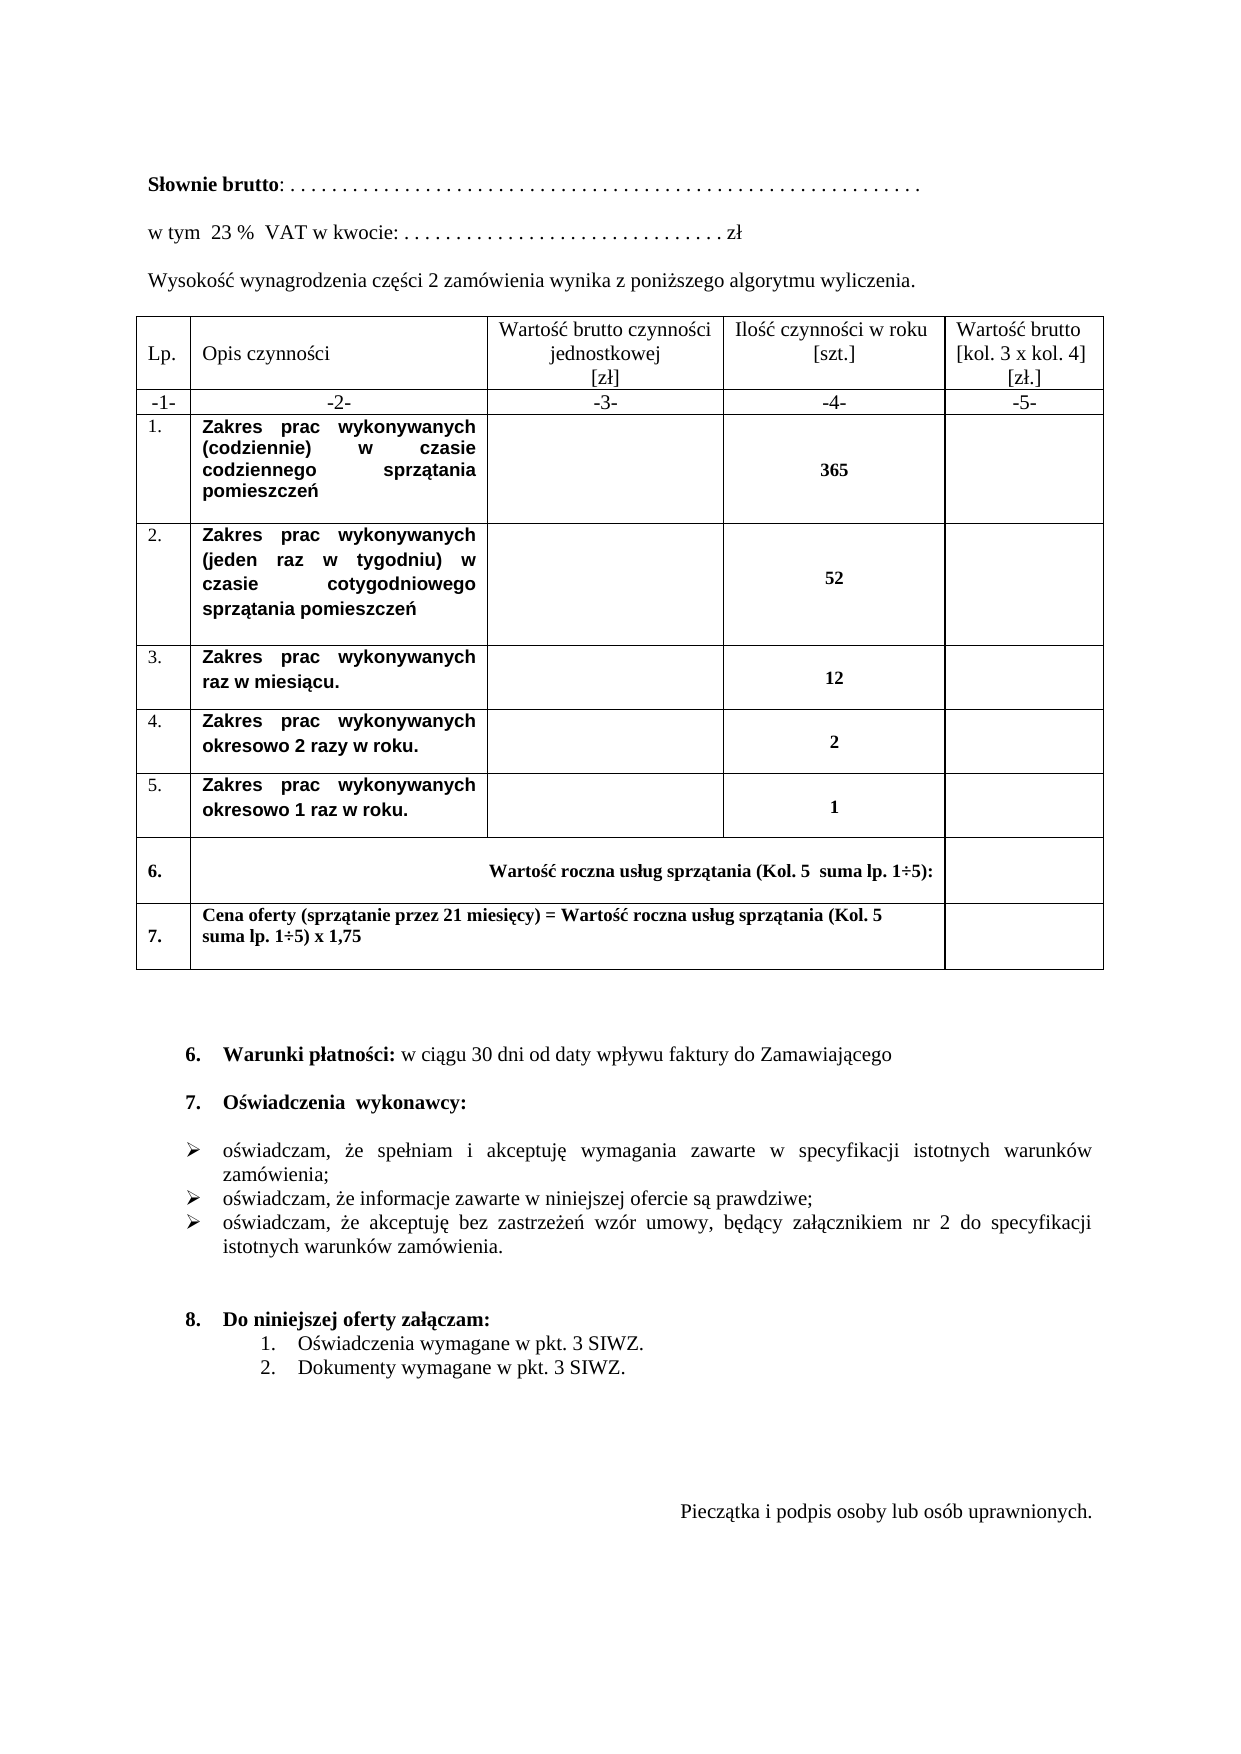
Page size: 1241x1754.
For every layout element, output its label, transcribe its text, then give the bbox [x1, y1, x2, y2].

text Wysokość wynagrodzenia części 2 zamówienia wynika z poniższego algorytmu wyliczenia. [148, 268, 1093, 292]
table_cell [946, 838, 1103, 903]
table_header Lp. [137, 317, 190, 389]
table_cell 1. [137, 415, 190, 522]
table_cell [946, 904, 1103, 968]
list Oświadczenia wykonawcy: [185, 1090, 1093, 1114]
table_cell [488, 524, 723, 644]
table_cell Cena oferty (sprzątanie przez 21 miesięcy) = Wartość roczna usług sprzątania (Kol. 5 suma lp. 1÷5) x 1,75 [191, 904, 944, 968]
table_cell [488, 415, 723, 522]
list Dokumenty wymagane w pkt. 3 SIWZ. [260, 1354, 1093, 1379]
table_cell [946, 415, 1103, 522]
list oświadczam, że spełniam i akceptuję wymagania zawarte w specyfikacji istotnych warunków zamówienia; [185, 1138, 1093, 1186]
list Oświadczenia wymagane w pkt. 3 SIWZ. [260, 1331, 1093, 1354]
table_cell Wartość roczna usług sprzątania (Kol. 5 suma lp. 1÷5): [191, 838, 944, 903]
table_cell [946, 524, 1103, 644]
table_cell 7. [137, 904, 190, 968]
text Słownie brutto: . . . . . . . . . . . . . . . . . . . . . . . . . . . . . . . . . . . . . . . . . . . . . . . . . . . . . . . . . . . . . [148, 172, 1093, 196]
table_cell Zakres prac wykonywanych (jeden raz w tygodniu) w czasie cotygodniowego sprzątania pomieszczeń [191, 524, 487, 644]
list oświadczam, że akceptuję bez zastrzeżeń wzór umowy, będący załącznikiem nr 2 do specyfikacji istotnych warunków zamówienia. [185, 1210, 1093, 1258]
table_cell 4. [137, 710, 190, 773]
table_cell Zakres prac wykonywanych okresowo 2 razy w roku. [191, 710, 487, 773]
list Do niniejszej oferty załączam: [185, 1306, 1093, 1331]
table_header Opis czynności [191, 317, 487, 389]
table_header Ilość czynności w roku [szt.] [724, 317, 944, 389]
table_header Wartość brutto czynności jednostkowej [zł] [488, 317, 723, 389]
table_cell -5- [946, 390, 1103, 414]
table_cell 5. [137, 774, 190, 837]
table_cell -1- [137, 390, 190, 414]
table_cell -3- [488, 390, 723, 414]
table_cell [946, 646, 1103, 709]
table_cell [488, 710, 723, 773]
table_cell [946, 710, 1103, 773]
table_cell 6. [137, 838, 190, 903]
table_cell 52 [724, 524, 944, 644]
table_cell Zakres prac wykonywanych okresowo 1 raz w roku. [191, 774, 487, 837]
text Pieczątka i podpis osoby lub osób uprawnionych. [148, 1499, 1093, 1523]
table_cell 365 [724, 415, 944, 522]
table_cell Zakres prac wykonywanych raz w miesiącu. [191, 646, 487, 709]
table_cell [946, 774, 1103, 837]
text w tym 23 % VAT w kwocie: . . . . . . . . . . . . . . . . . . . . . . . . . . . . . . . zł [148, 220, 1093, 244]
table_cell 2 [724, 710, 944, 773]
table_cell 2. [137, 524, 190, 644]
table_cell Zakres prac wykonywanych (codziennie) w czasie codziennego sprzątania pomieszczeń [191, 415, 487, 522]
table_cell 3. [137, 646, 190, 709]
list oświadczam, że informacje zawarte w niniejszej ofercie są prawdziwe; [185, 1186, 1093, 1210]
table_header Wartość brutto [kol. 3 x kol. 4] [zł.] [946, 317, 1103, 389]
table_cell [488, 646, 723, 709]
table_cell -4- [724, 390, 944, 414]
table_cell 1 [724, 774, 944, 837]
table_cell -2- [191, 390, 487, 414]
table_cell 12 [724, 646, 944, 709]
table_cell [488, 774, 723, 837]
list Warunki płatności: w ciągu 30 dni od daty wpływu faktury do Zamawiającego [185, 1042, 1093, 1066]
